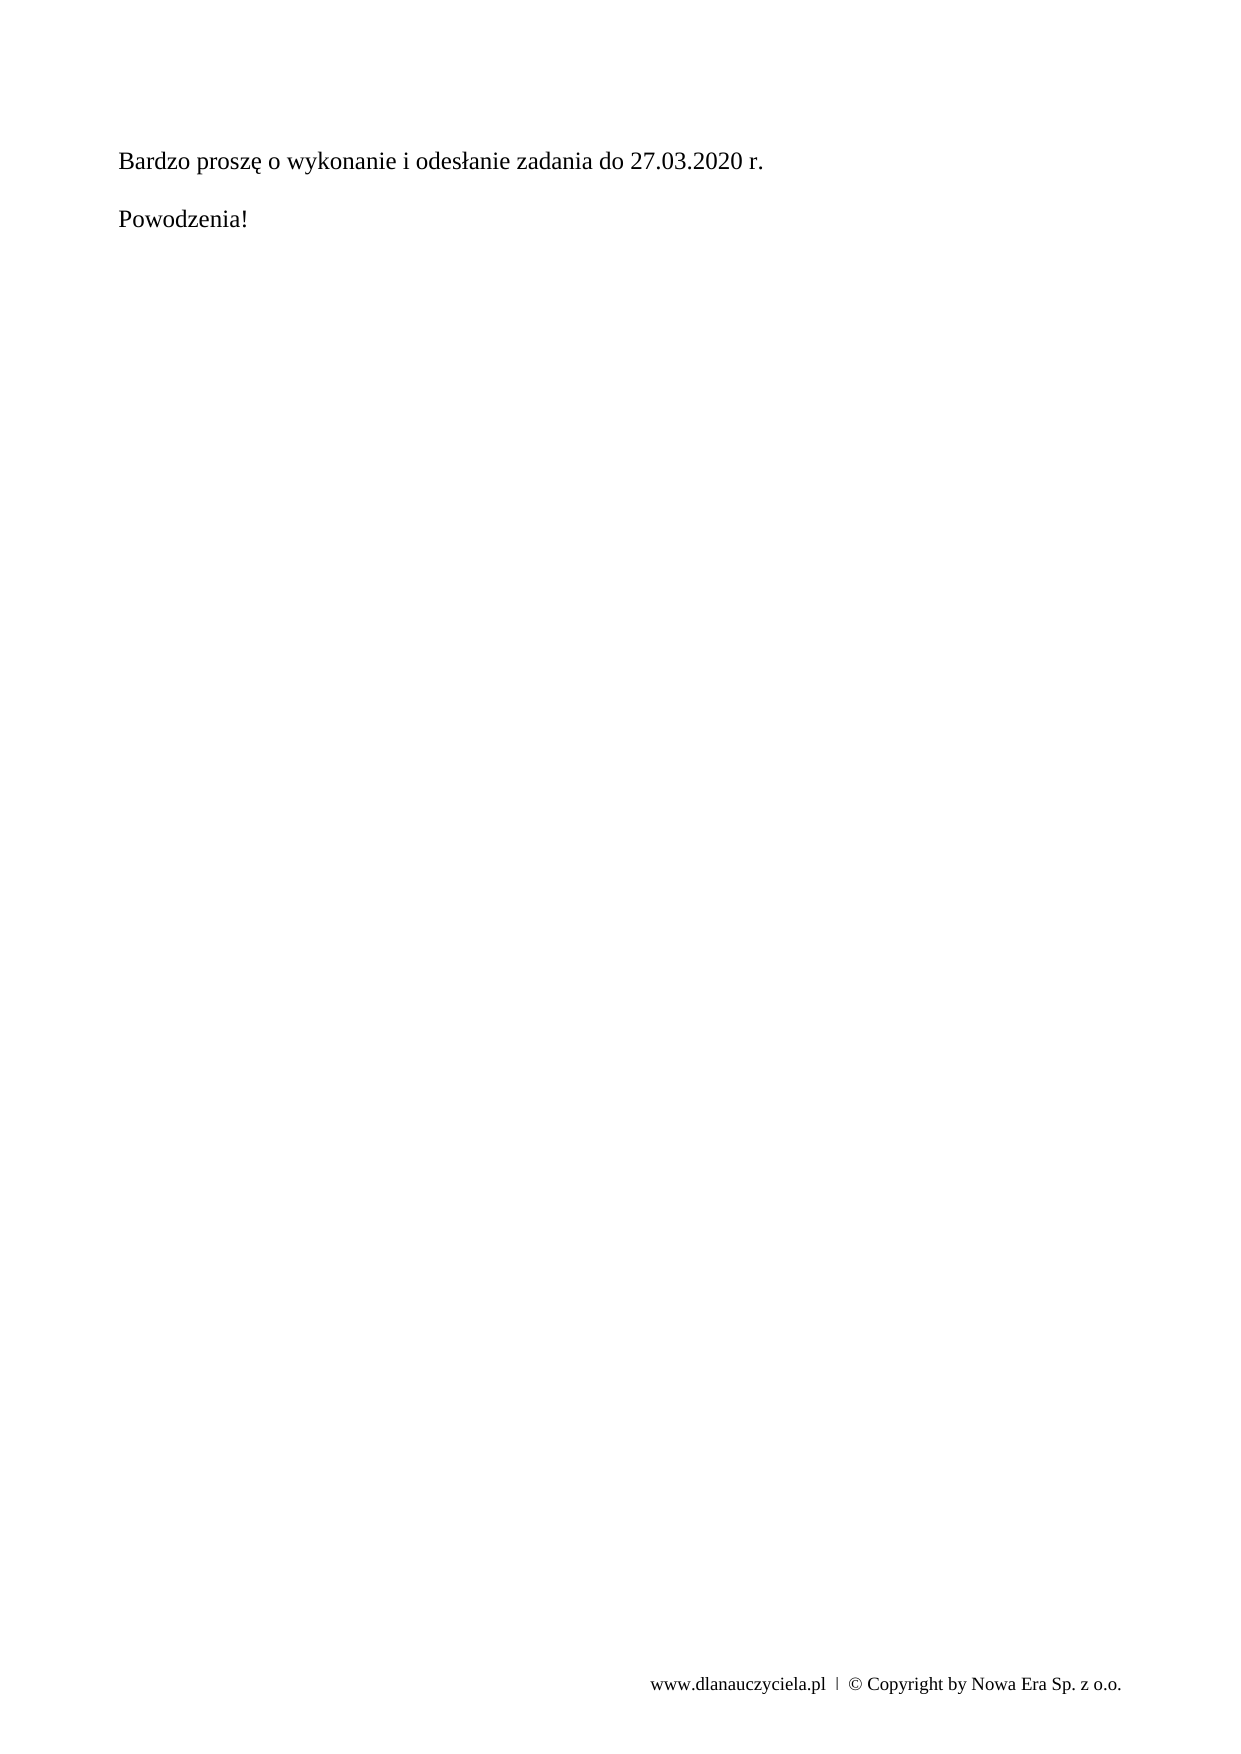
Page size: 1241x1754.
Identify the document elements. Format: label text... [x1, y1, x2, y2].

text Powodzenia! [118, 204, 1122, 232]
text Bardzo proszę o wykonanie i odesłanie zadania do 27.03.2020 r. [118, 146, 1122, 175]
